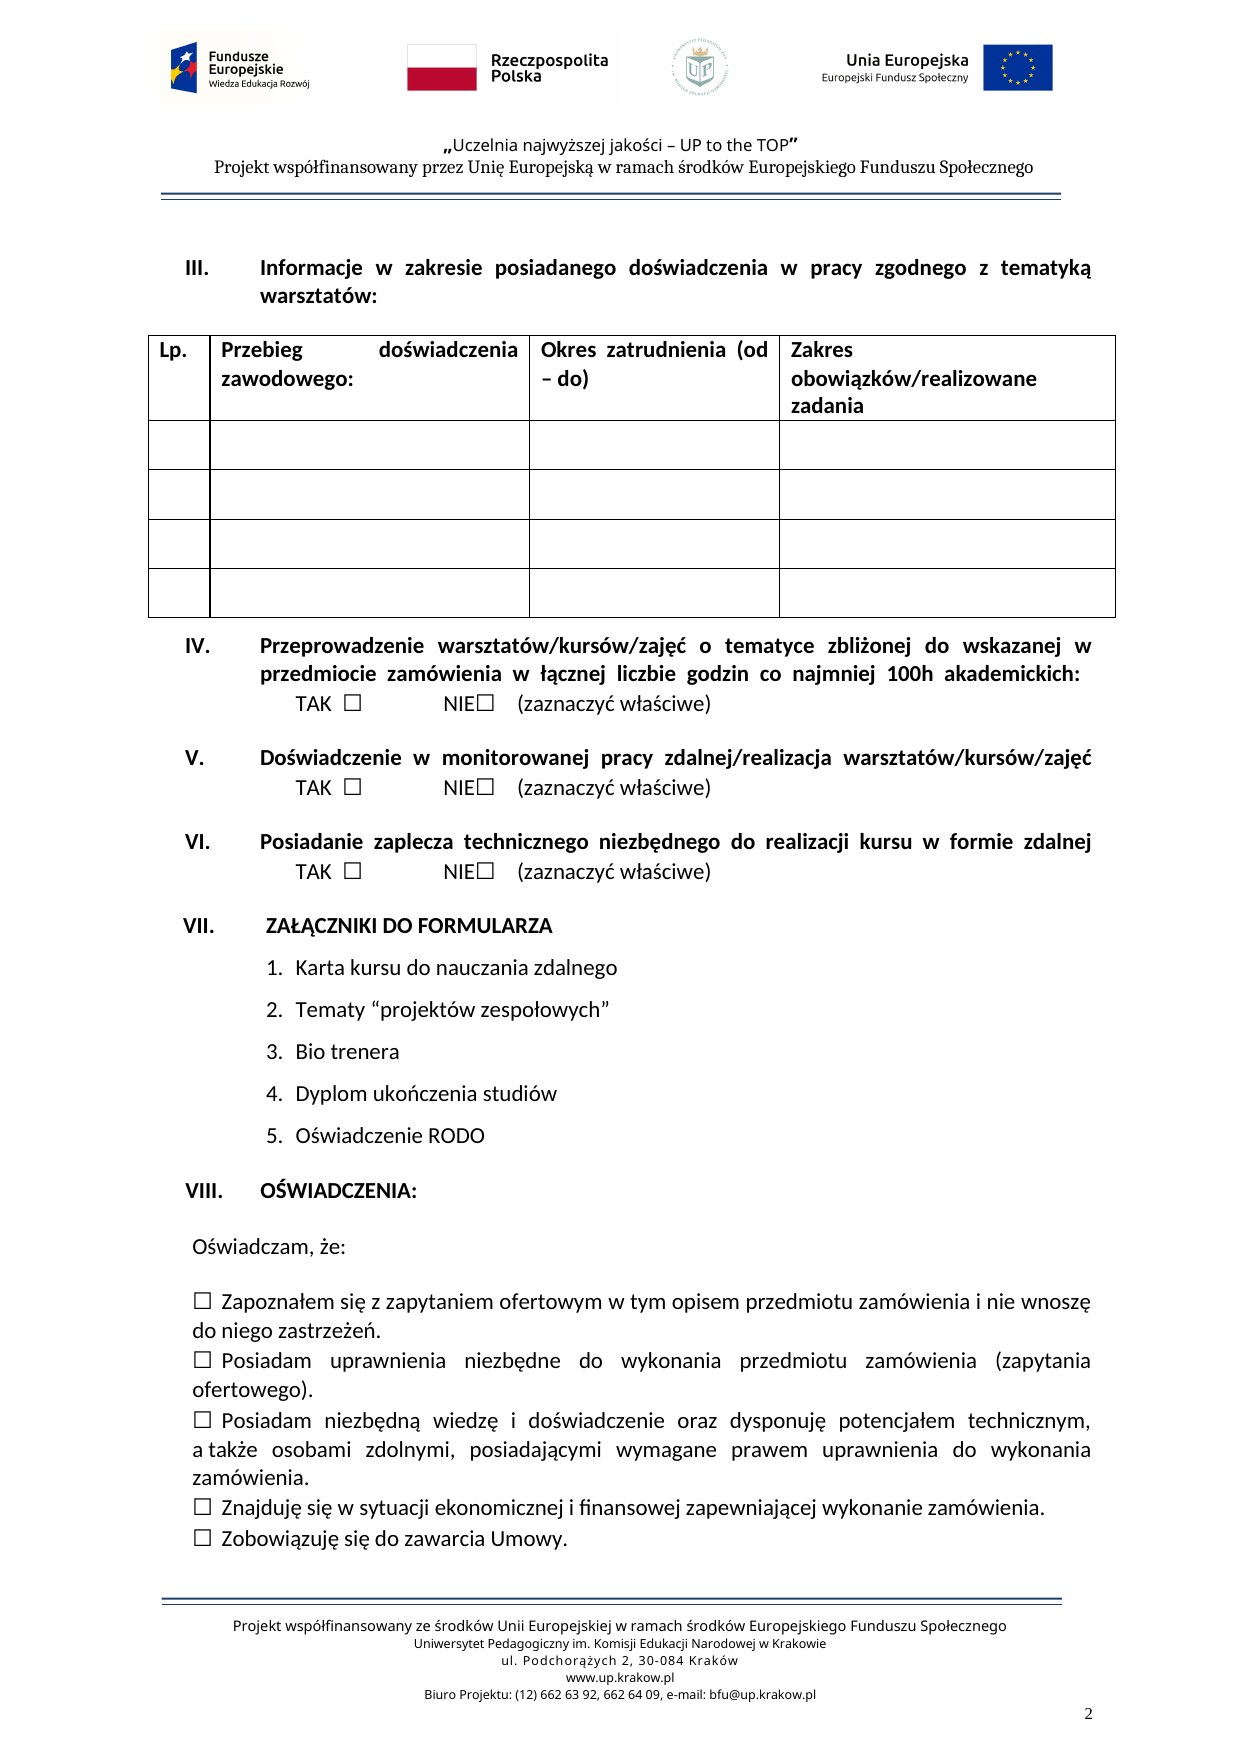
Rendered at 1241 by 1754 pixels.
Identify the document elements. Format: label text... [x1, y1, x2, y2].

picture [158, 29, 322, 106]
table_cell [149, 520, 209, 568]
list Karta kursu do nauczania zdalnego [251, 953, 1093, 982]
list Tematy “projektów zespołowych” [251, 996, 1093, 1023]
picture [392, 29, 623, 106]
list Informacje w zakresie posiadanego doświadczenia w pracy zgodnego z tematyką warsztatów: [185, 253, 1093, 309]
table_cell [149, 421, 209, 469]
list Oświadczenie RODO [251, 1121, 1093, 1149]
picture [670, 38, 729, 97]
text Znajduję się w sytuacji ekonomicznej i finansowej zapewniającej wykonanie zamówienia. [192, 1491, 1093, 1522]
table_cell [149, 569, 209, 617]
table_header Okres zatrudnienia (od – do) [530, 336, 779, 420]
text Zobowiązuję się do zawarcia Umowy. [192, 1522, 1093, 1553]
table_cell [780, 520, 1115, 568]
list ZAŁĄCZNIKI DO FORMULARZA [183, 912, 1093, 939]
table_cell [530, 520, 779, 568]
table_cell [149, 470, 209, 518]
table_header Lp. [149, 336, 209, 420]
table_cell [211, 470, 529, 518]
table_header Przebieg doświadczenia zawodowego: [211, 336, 529, 420]
list Bio trenera [251, 1037, 1093, 1066]
list Doświadczenie w monitorowanej pracy zdalnej/realizacja warsztatów/kursów/zajęć TAK NIE (zaznaczyć właściwe) [185, 743, 1093, 802]
table_cell [530, 470, 779, 518]
table_header Zakres obowiązków/realizowane zadania [780, 336, 1115, 420]
list Posiadanie zaplecza technicznego niezbędnego do realizacji kursu w formie zdalnej TAK NIE (zaznaczyć właściwe) [185, 827, 1093, 887]
text Oświadczam, że: [192, 1232, 1093, 1260]
text Posiadam niezbędną wiedzę i doświadczenie oraz dysponuję potencjałem technicznym, a także osobami zdolnymi, posiadającymi wymagane prawem uprawnienia do wykonania zamówienia. [192, 1403, 1093, 1491]
picture [807, 29, 1068, 106]
table_cell [530, 569, 779, 617]
list Przeprowadzenie warsztatów/kursów/zajęć o tematyce zbliżonej do wskazanej w przedmiocie zamówienia w łącznej liczbie godzin co najmniej 100h akademickich: TAK NIE (zaznaczyć właściwe) [185, 631, 1093, 718]
table_cell [211, 421, 529, 469]
table_cell [780, 470, 1115, 518]
text Zapoznałem się z zapytaniem ofertowym w tym opisem przedmiotu zamówienia i nie wnoszę do niego zastrzeżeń. [192, 1285, 1093, 1344]
list Dyplom ukończenia studiów [251, 1079, 1093, 1107]
table_cell [211, 569, 529, 617]
table_cell [530, 421, 779, 469]
table_cell [780, 421, 1115, 469]
list OŚWIADCZENIA: [185, 1176, 1093, 1204]
table_cell [780, 569, 1115, 617]
table_cell [211, 520, 529, 568]
text Posiadam uprawnienia niezbędne do wykonania przedmiotu zamówienia (zapytania ofertowego). [192, 1344, 1093, 1403]
